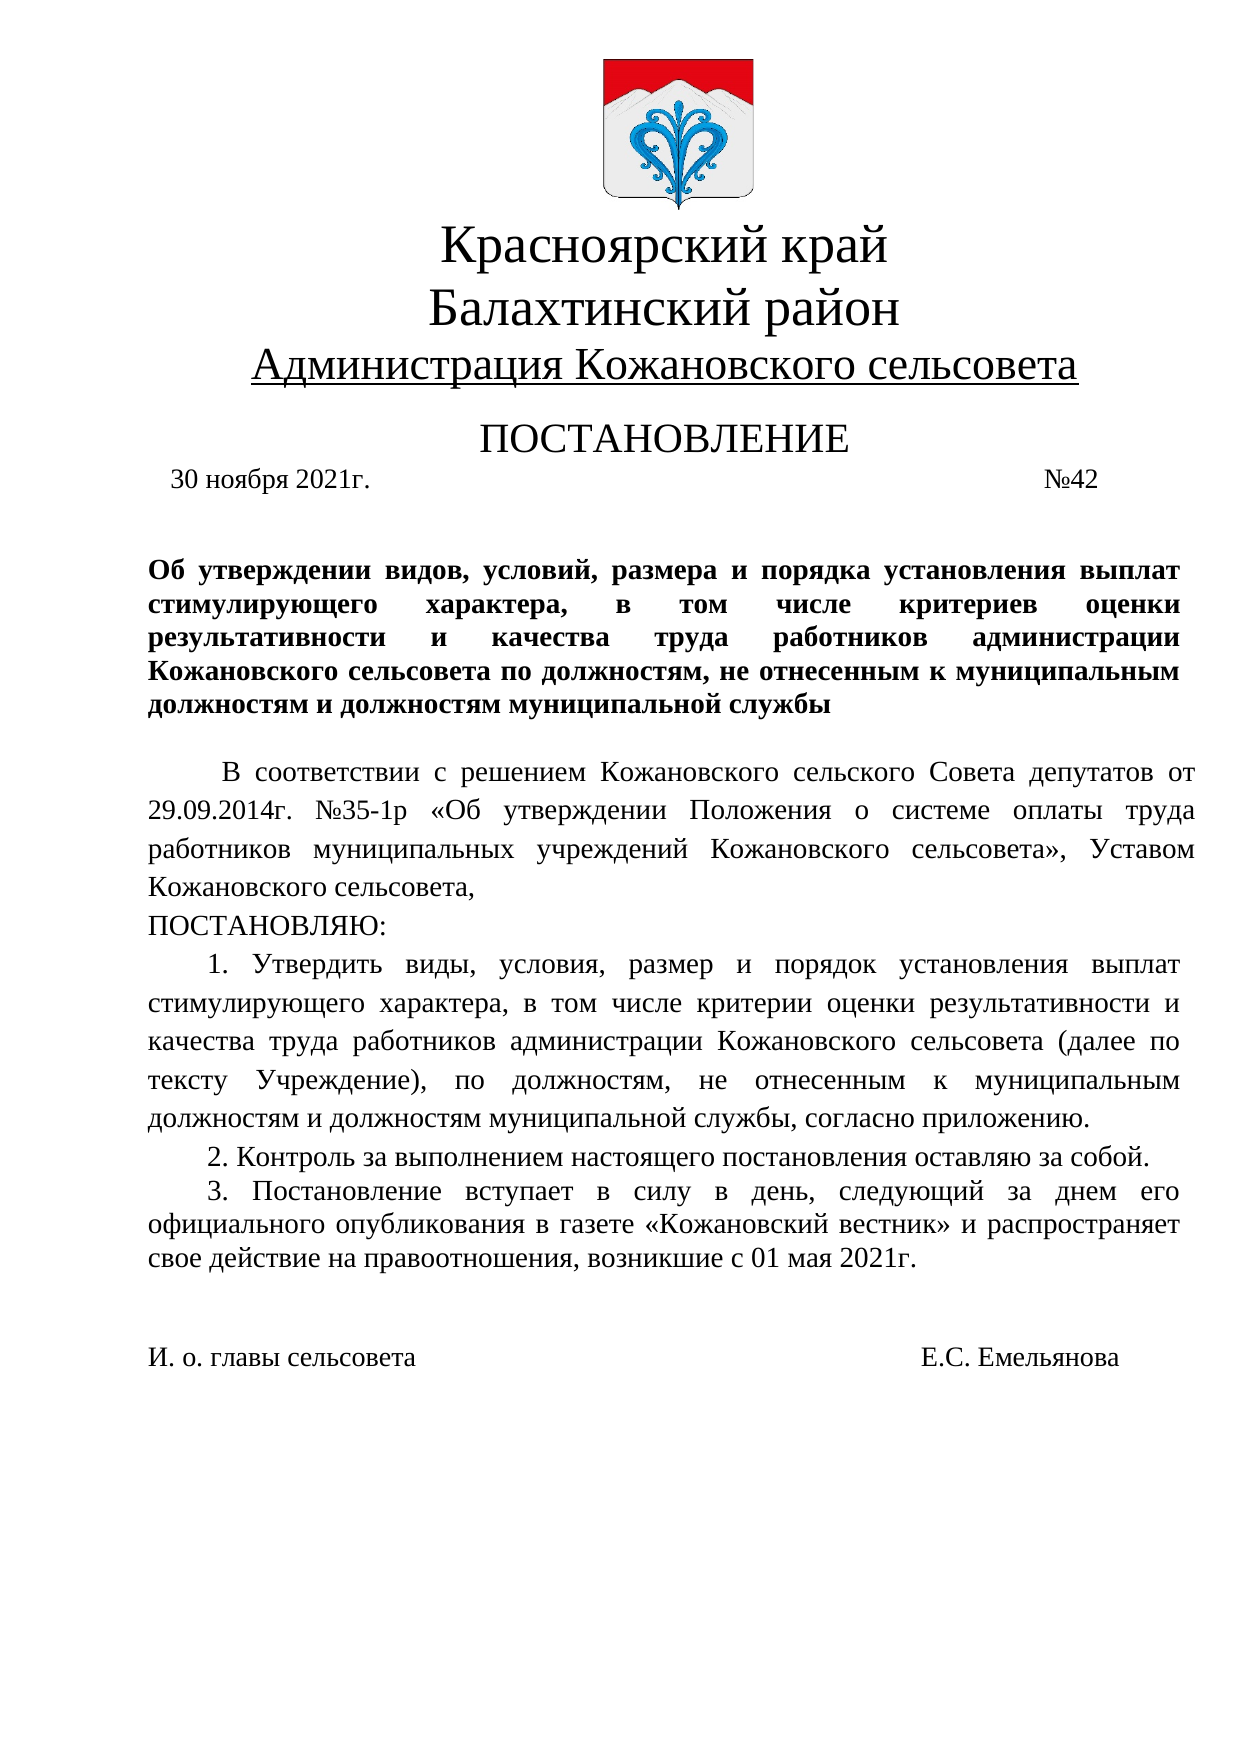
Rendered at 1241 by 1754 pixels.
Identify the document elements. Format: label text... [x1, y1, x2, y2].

text Красноярский край [148, 212, 1181, 275]
title Об утверждении видов, условий, размера и порядка установления выплат стимулирующего характера, в том числе критериев оценки результативности и качества труда работников администрации Кожановского сельсовета по должностям, не отнесенным к муниципальным должностям и должностям муниципальной службы [148, 552, 1181, 720]
subtitle ПОСТАНОВЛЯЮ: [148, 908, 1196, 941]
text Администрация Кожановского сельсовета [148, 337, 1181, 390]
subtitle В соответствии с решением Кожановского сельского Совета депутатов от 29.09.2014г. №35-1р «Об утверждении Положения о системе оплаты труда работников муниципальных учреждений Кожановского сельсовета», Уставом Кожановского сельсовета, [148, 754, 1196, 903]
table_header №42 [573, 462, 1178, 494]
table_header 30 ноября 2021г. [159, 462, 573, 494]
text И. о. главы сельсовета Е.С. Емельянова [148, 1340, 1181, 1373]
text 1. Утвердить виды, условия, размер и порядок установления выплат стимулирующего характера, в том числе критерии оценки результативности и качества труда работников администрации Кожановского сельсовета (далее по тексту Учреждение), по должностям, не отнесенным к муниципальным должностям и должностям муниципальной службы, согласно приложению. [148, 946, 1181, 1134]
text 2. Контроль за выполнением настоящего постановления оставляю за собой. [148, 1139, 1181, 1173]
text ПОСТАНОВЛЕНИЕ [148, 414, 1181, 462]
text Балахтинский район [148, 275, 1181, 337]
picture [603, 59, 754, 210]
text 3. Постановление вступает в силу в день, следующий за днем его официального опубликования в газете «Кожановский вестник» и распространяет свое действие на правоотношения, возникшие с 01 мая 2021г. [148, 1173, 1181, 1273]
